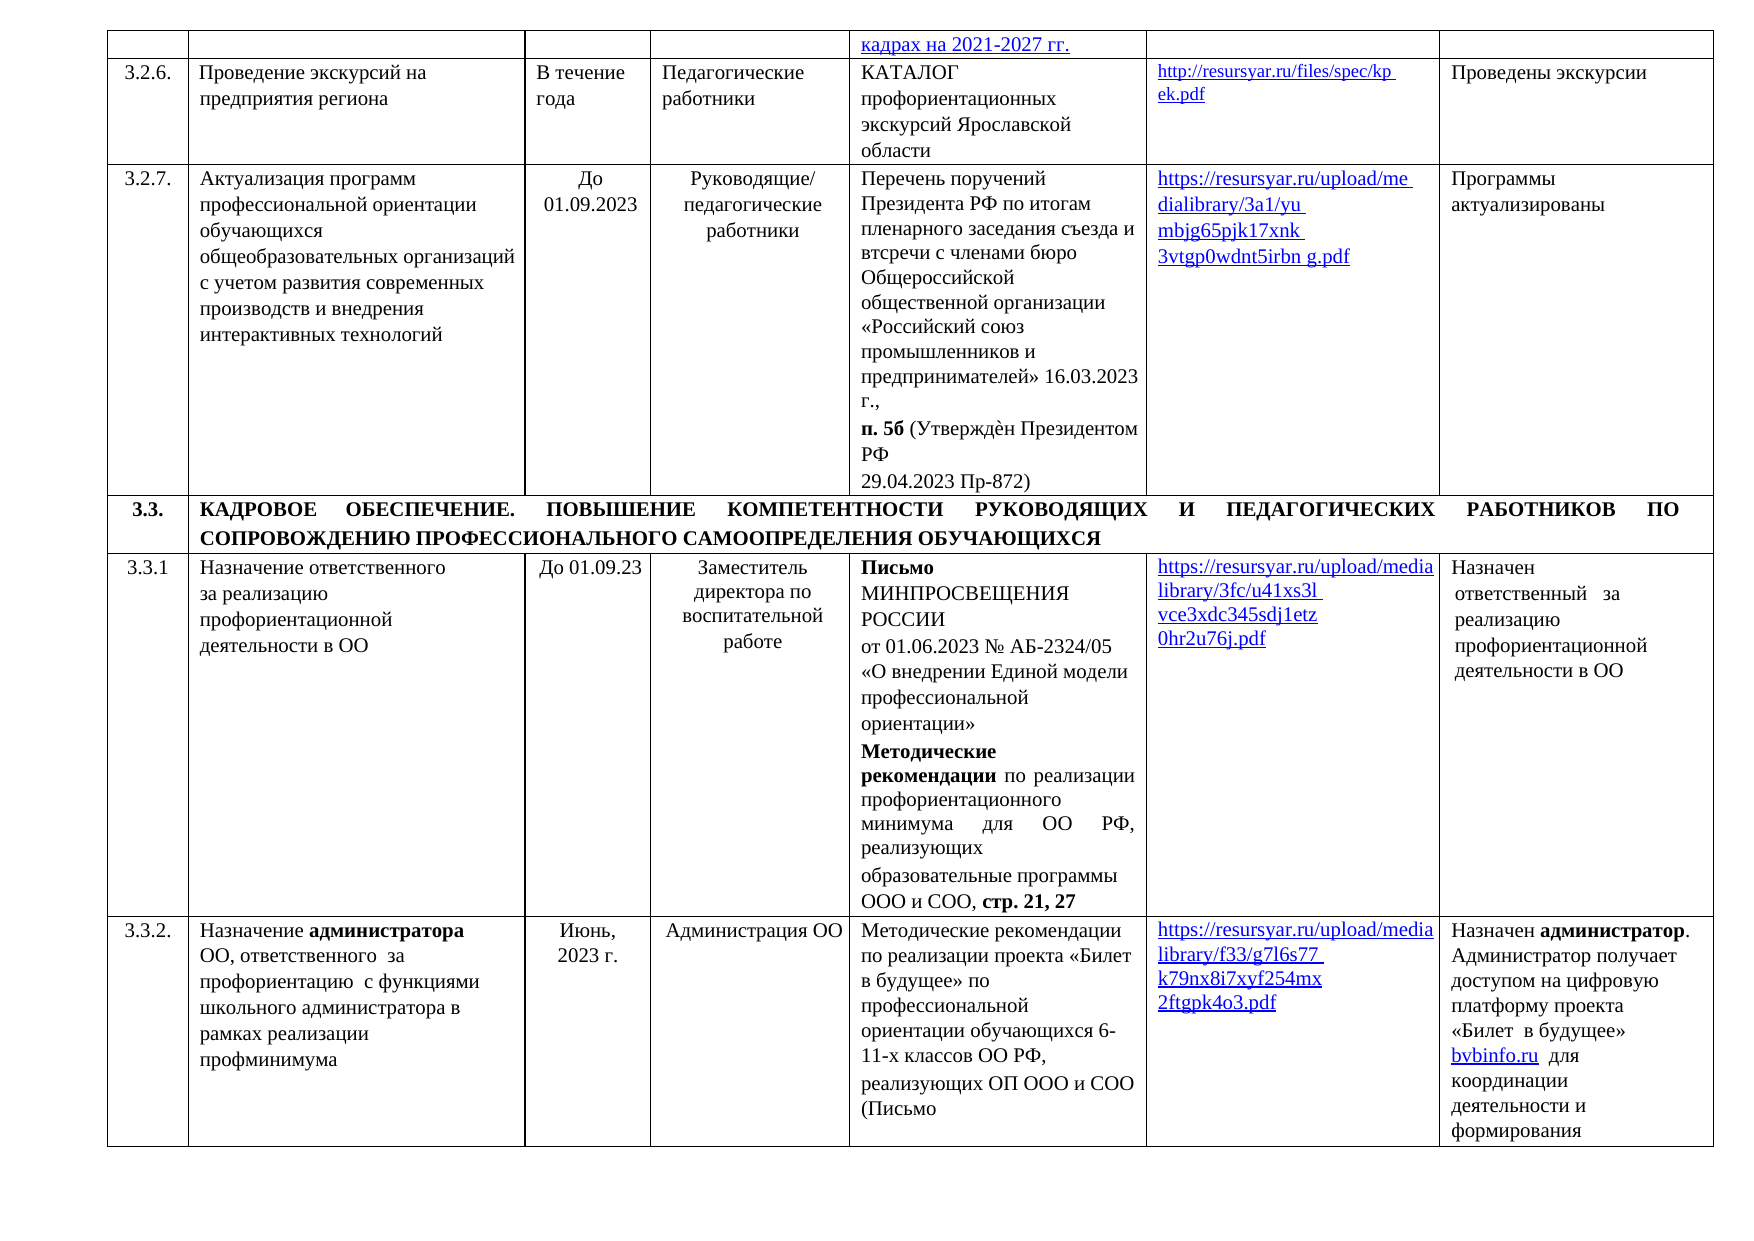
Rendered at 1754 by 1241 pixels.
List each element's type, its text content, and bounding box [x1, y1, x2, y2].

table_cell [1440, 917, 1713, 1146]
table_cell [1147, 917, 1439, 1146]
table_cell 3.3.2. [108, 917, 188, 1146]
table_cell До 01.09.2023 [526, 165, 650, 495]
table_cell Июнь, 2023 г. [526, 917, 650, 1146]
table_cell До 01.09.23 [526, 554, 650, 916]
table_cell В течение года [526, 59, 650, 164]
table_cell Проведены экскурсии [1440, 59, 1713, 164]
table_cell 3.3. [108, 496, 188, 553]
table_cell Перечень поручений Президента РФ по итогам пленарного заседания съезда и втсречи с членами бюро Общероссийской общественной организации «Российский союз промышленников и предпринимателей» 16.03.2023 г., п. 5б (Утверждѐн Президентом РФ 29.04.2023 Пр-872) [850, 165, 1146, 495]
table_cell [850, 31, 1146, 58]
table_cell КАТАЛОГ профориентационных экскурсий Ярославской области [850, 59, 1146, 164]
table_cell Назначен ответственный за реализацию профориентационной деятельности в ОО [1440, 554, 1713, 916]
table_cell Педагогические работники [651, 59, 849, 164]
table_cell https://resursyar.ru/upload/media library/3fc/u41xs3l vce3xdc345sdj1etz 0hr2u76j.pdf [1147, 554, 1439, 916]
table_cell Программы актуализированы [1440, 165, 1713, 495]
table_cell Проведение экскурсий на предприятия региона [189, 59, 524, 164]
table_cell Письмо МИНПРОСВЕЩЕНИЯ РОССИИ от 01.06.2023 № АБ-2324/05 «О внедрении Единой модели профессиональной ориентации» Методические рекомендации по реализации профориентационного минимума для ОО РФ, реализующих образовательные программы ООО и СОО, стр. 21, 27 [850, 554, 1146, 916]
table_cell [189, 917, 524, 1146]
table_cell КАДРОВОЕ ОБЕСПЕЧЕНИЕ. ПОВЫШЕНИЕ КОМПЕТЕНТНОСТИ РУКОВОДЯЩИХ И ПЕДАГОГИЧЕСКИХ РАБОТНИКОВ ПО СОПРОВОЖДЕНИЮ ПРОФЕССИОНАЛЬНОГО САМООПРЕДЕЛЕНИЯ ОБУЧАЮЩИХСЯ [189, 496, 1713, 553]
table_cell Руководящие/ педагогические работники [651, 165, 849, 495]
table_cell Назначение ответственного за реализацию профориентационной деятельности в ОО [189, 554, 524, 916]
table_cell https://resursyar.ru/upload/me dialibrary/3a1/yu mbjg65pjk17xnk 3vtgp0wdnt5irbn g.pdf [1147, 165, 1439, 495]
table_cell Заместитель директора по воспитательной работе [651, 554, 849, 916]
table_cell [1147, 31, 1439, 58]
table_cell Администрация ОО [651, 917, 849, 1146]
table_cell http://resursyar.ru/files/spec/kp ek.pdf [1147, 59, 1439, 164]
table_cell 3.2.6. [108, 59, 188, 164]
table_cell Актуализация программ профессиональной ориентации обучающихся общеобразовательных организаций с учетом развития современных производств и внедрения интерактивных технологий [189, 165, 524, 495]
table_cell 3.2.7. [108, 165, 188, 495]
table_cell 3.3.1 [108, 554, 188, 916]
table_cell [850, 917, 1146, 1146]
